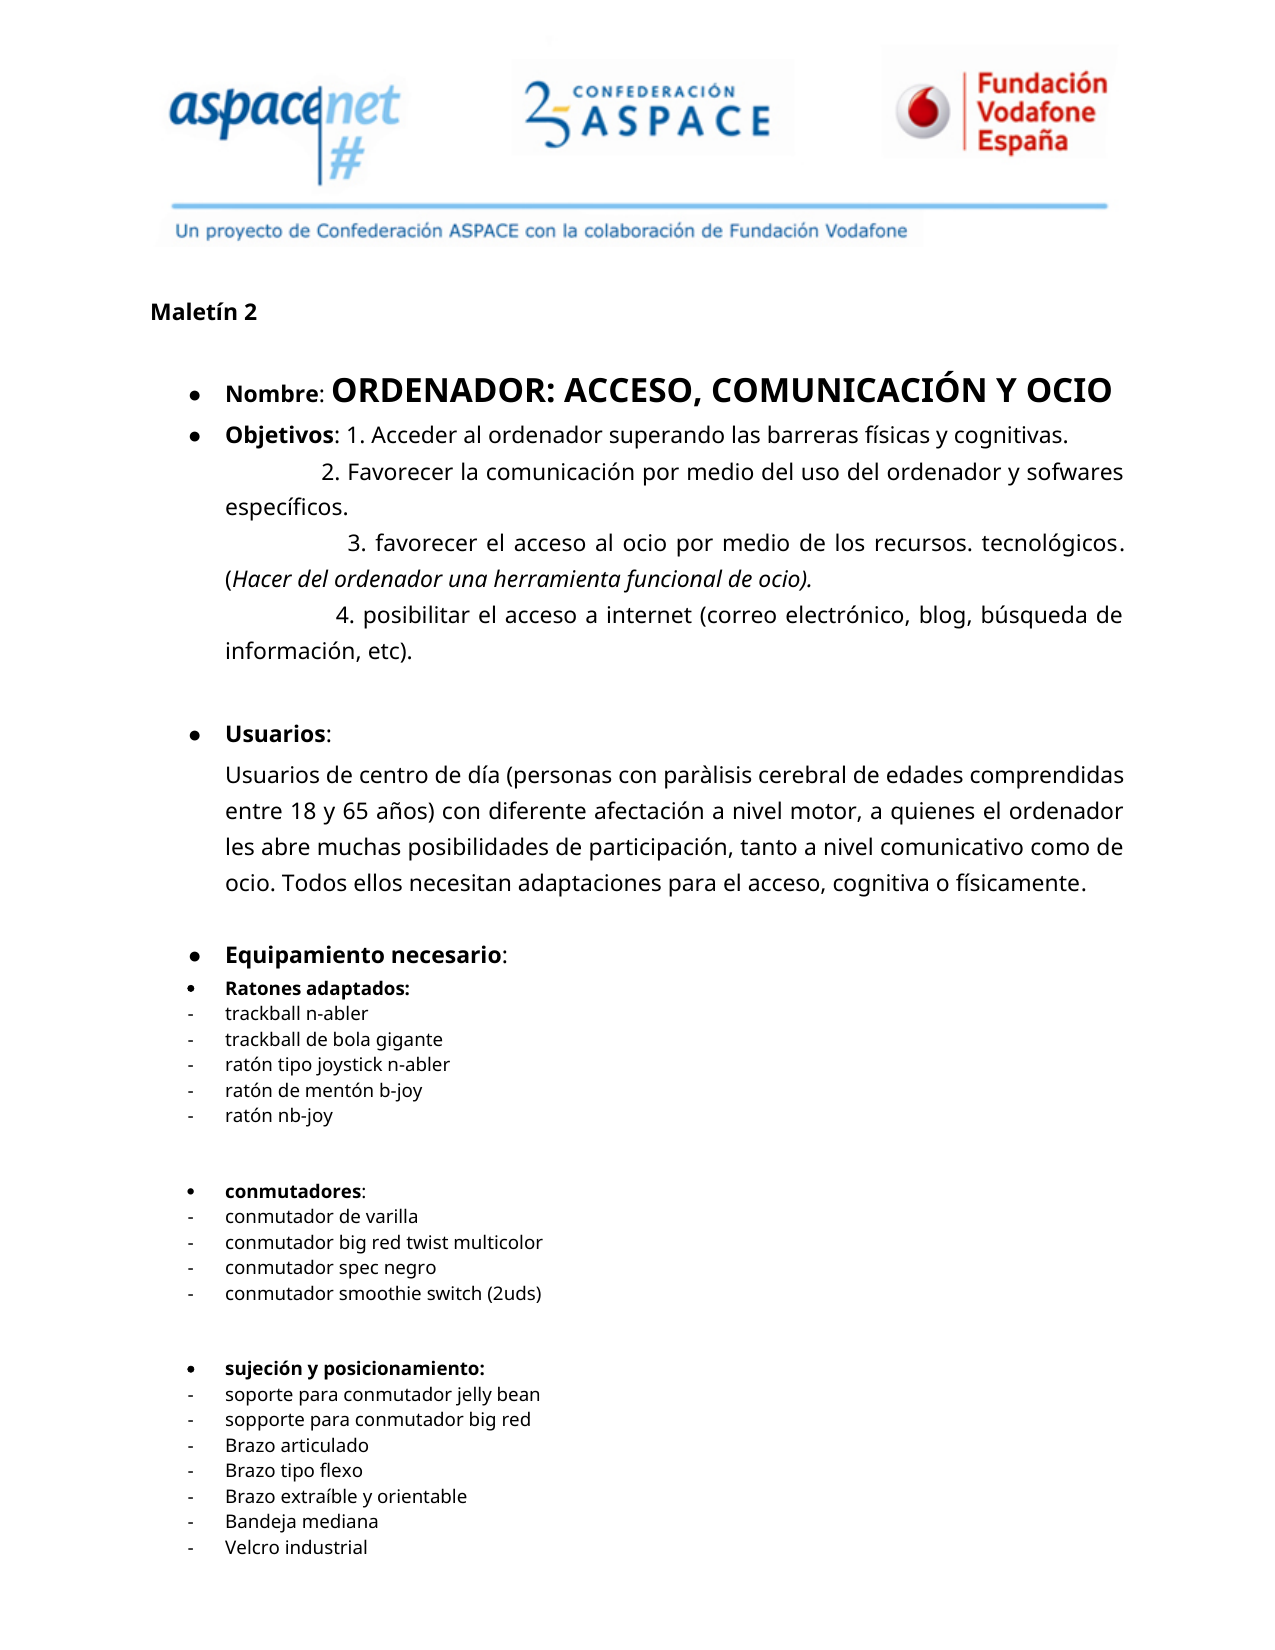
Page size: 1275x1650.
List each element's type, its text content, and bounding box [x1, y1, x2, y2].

text Maletín 2 [150, 295, 1125, 327]
list Ratones adaptados: [187, 975, 1125, 1000]
list soporte para conmutador jelly bean [187, 1381, 1125, 1407]
text Usuarios de centro de día (personas con paràlisis cerebral de edades comprendidas entre 18 y 65 años) con diferente afectación a nivel motor, a quienes el ordenador les abre muchas posibilidades de participación, tanto a nivel comunicativo como de ocio. Todos ellos necesitan adaptaciones para el acceso, cognitiva o físicamente. [225, 759, 1125, 898]
list Objetivos: 1. Acceder al ordenador superando las barreras físicas y cognitivas. [188, 419, 1125, 451]
list Bandeja mediana [187, 1509, 1125, 1534]
list Brazo extraíble y orientable [187, 1483, 1125, 1509]
text 2. Favorecer la comunicación por medio del uso del ordenador y sofwares específicos. [225, 455, 1125, 523]
list ratón tipo joystick n-abler [187, 1051, 1125, 1077]
list Usuarios: [188, 707, 1125, 752]
list ratón de mentón b-joy [187, 1077, 1125, 1102]
list Brazo tipo flexo [187, 1458, 1125, 1483]
text 4. posibilitar el acceso a internet (correo electrónico, blog, búsqueda de información, etc). [225, 599, 1125, 666]
list Brazo articulado [187, 1432, 1125, 1458]
list Velcro industrial [187, 1534, 1125, 1560]
list sujeción y posicionamiento: [187, 1356, 1125, 1381]
list conmutador de varilla [187, 1203, 1125, 1229]
list sopporte para conmutador big red [187, 1407, 1125, 1432]
list conmutador big red twist multicolor [187, 1229, 1125, 1254]
list Equipamiento necesario: [188, 939, 1125, 970]
list conmutador smoothie switch (2uds) [187, 1280, 1125, 1306]
list conmutadores: [187, 1178, 1125, 1203]
list Nombre: ORDENADOR: ACCESO, COMUNICACIÓN Y OCIO [188, 367, 1125, 413]
list trackball n-abler [187, 1000, 1125, 1026]
text 3. favorecer el acceso al ocio por medio de los recursos. tecnológicos. (Hacer del ordenador una herramienta funcional de ocio). [225, 527, 1125, 594]
list ratón nb-joy [187, 1102, 1125, 1128]
list conmutador spec negro [187, 1254, 1125, 1280]
picture [21, 0, 1189, 247]
list trackball de bola gigante [187, 1026, 1125, 1051]
